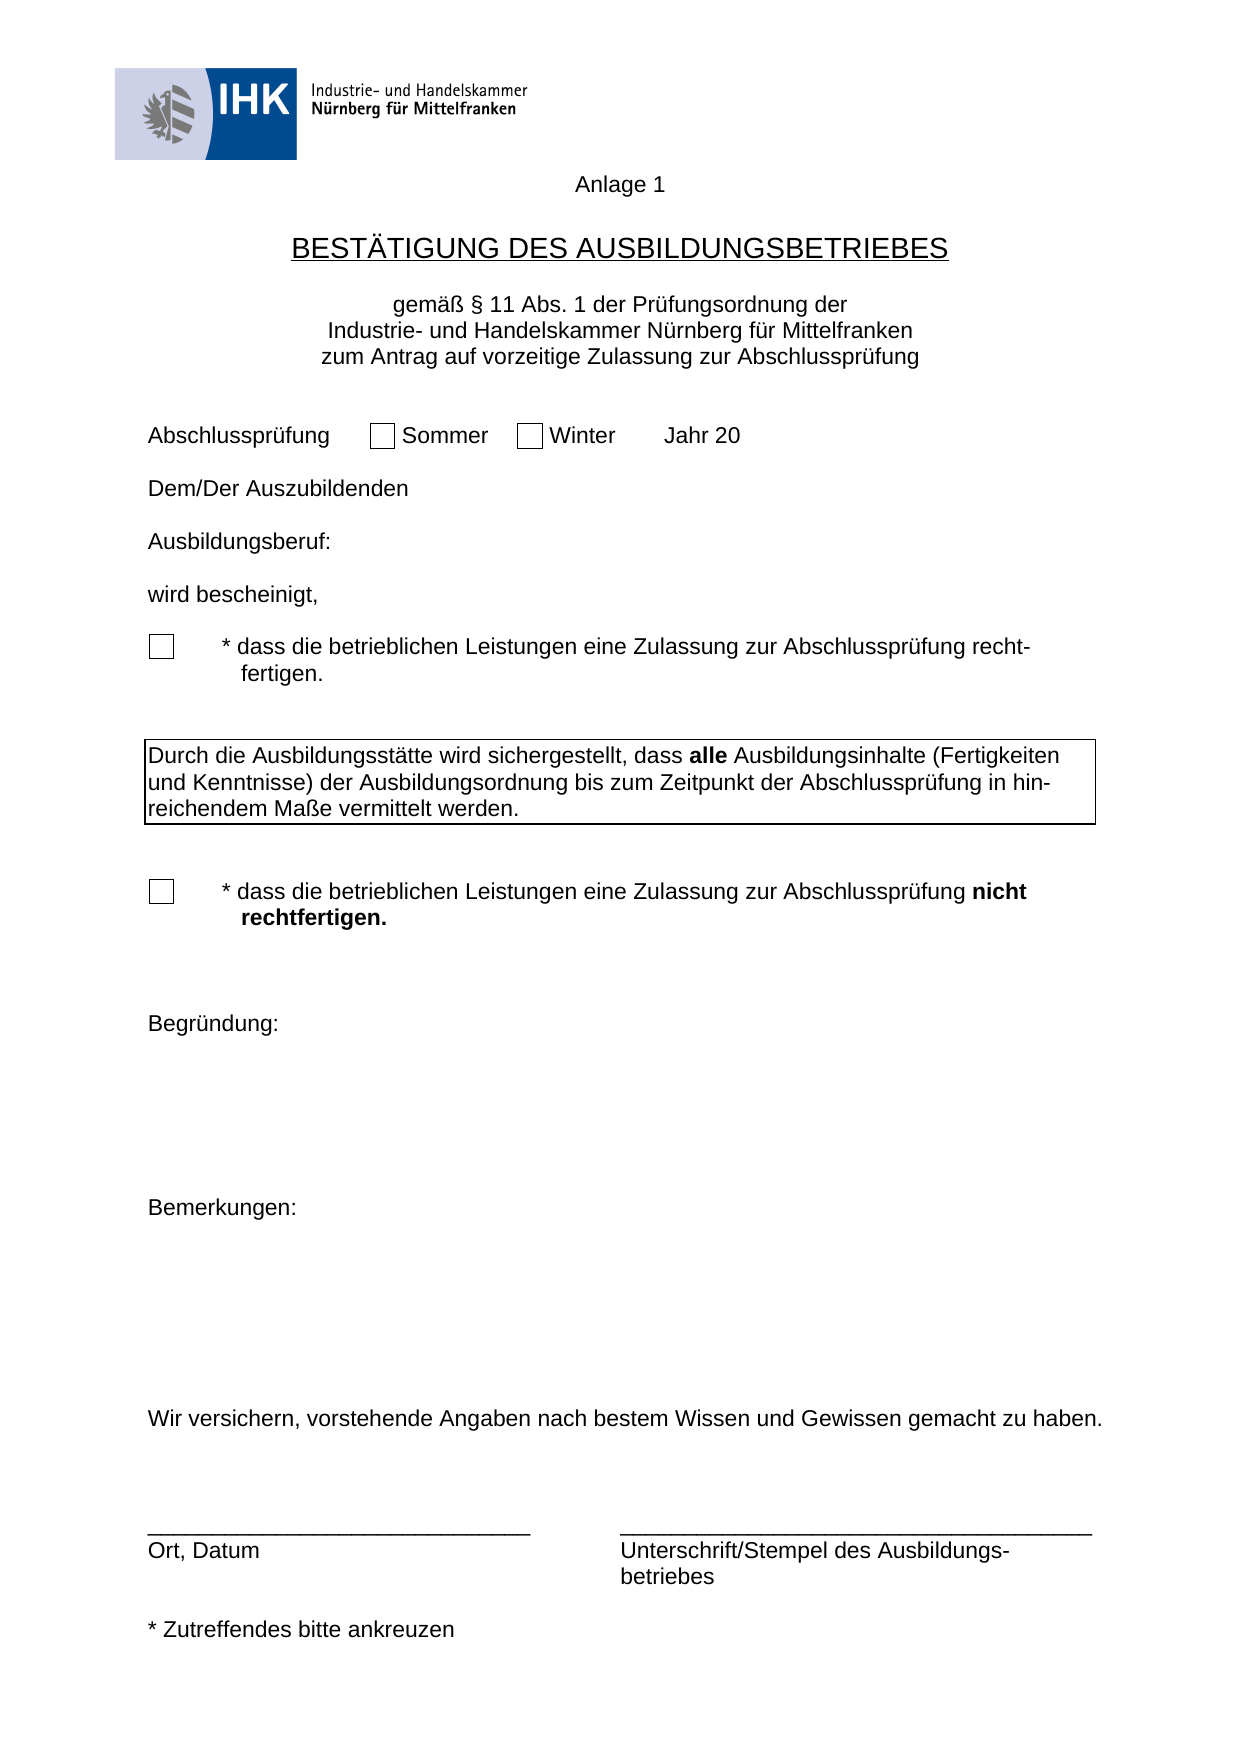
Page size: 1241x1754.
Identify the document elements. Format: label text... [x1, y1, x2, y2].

text Wir versichern, vorstehende Angaben nach bestem Wissen und Gewissen gemacht zu haben. [148, 1405, 1122, 1431]
text * dass die betrieblichen Leistungen eine Zulassung zur Abschlussprüfung recht- [148, 633, 1092, 659]
text gemäß § 11 Abs. 1 der Prüfungsordnung der [148, 291, 1092, 317]
text * dass die betrieblichen Leistungen eine Zulassung zur Abschlussprüfung nicht [148, 878, 1092, 904]
text fertigen. [148, 659, 1092, 686]
text Begründung: [148, 1009, 1092, 1036]
text betriebes [148, 1563, 1092, 1589]
text Industrie- und Handelskammer Nürnberg für Mittelfranken [148, 317, 1092, 343]
text BESTÄTIGUNG DES AUSBILDUNGSBETRIEBES [148, 231, 1092, 264]
text Anlage 1 [148, 171, 1092, 197]
text Ort, Datum Unterschrift/Stempel des Ausbildungs- [148, 1537, 1092, 1563]
text Dem/Der Auszubildenden [148, 475, 1092, 501]
text Ausbildungsberuf: [148, 528, 1092, 554]
text Durch die Ausbildungsstätte wird sichergestellt, dass alle Ausbildungsinhalte (Fertigkeiten und Kenntnisse) der Ausbildungsordnung bis zum Zeitpunkt der Abschlussprüfung in hin-reichendem Maße vermittelt werden. [146, 740, 1095, 823]
text ______________________________ _____________________________________ [148, 1510, 1092, 1537]
text rechtfertigen. [148, 904, 1092, 930]
text zum Antrag auf vorzeitige Zulassung zur Abschlussprüfung [148, 343, 1092, 370]
picture [114, 68, 528, 162]
text Bemerkungen: [148, 1194, 1092, 1220]
text wird bescheinigt, [148, 581, 1092, 607]
text * Zutreffendes bitte ankreuzen [148, 1616, 1092, 1642]
text Abschlussprüfung Sommer Winter Jahr 20 [148, 422, 1092, 449]
